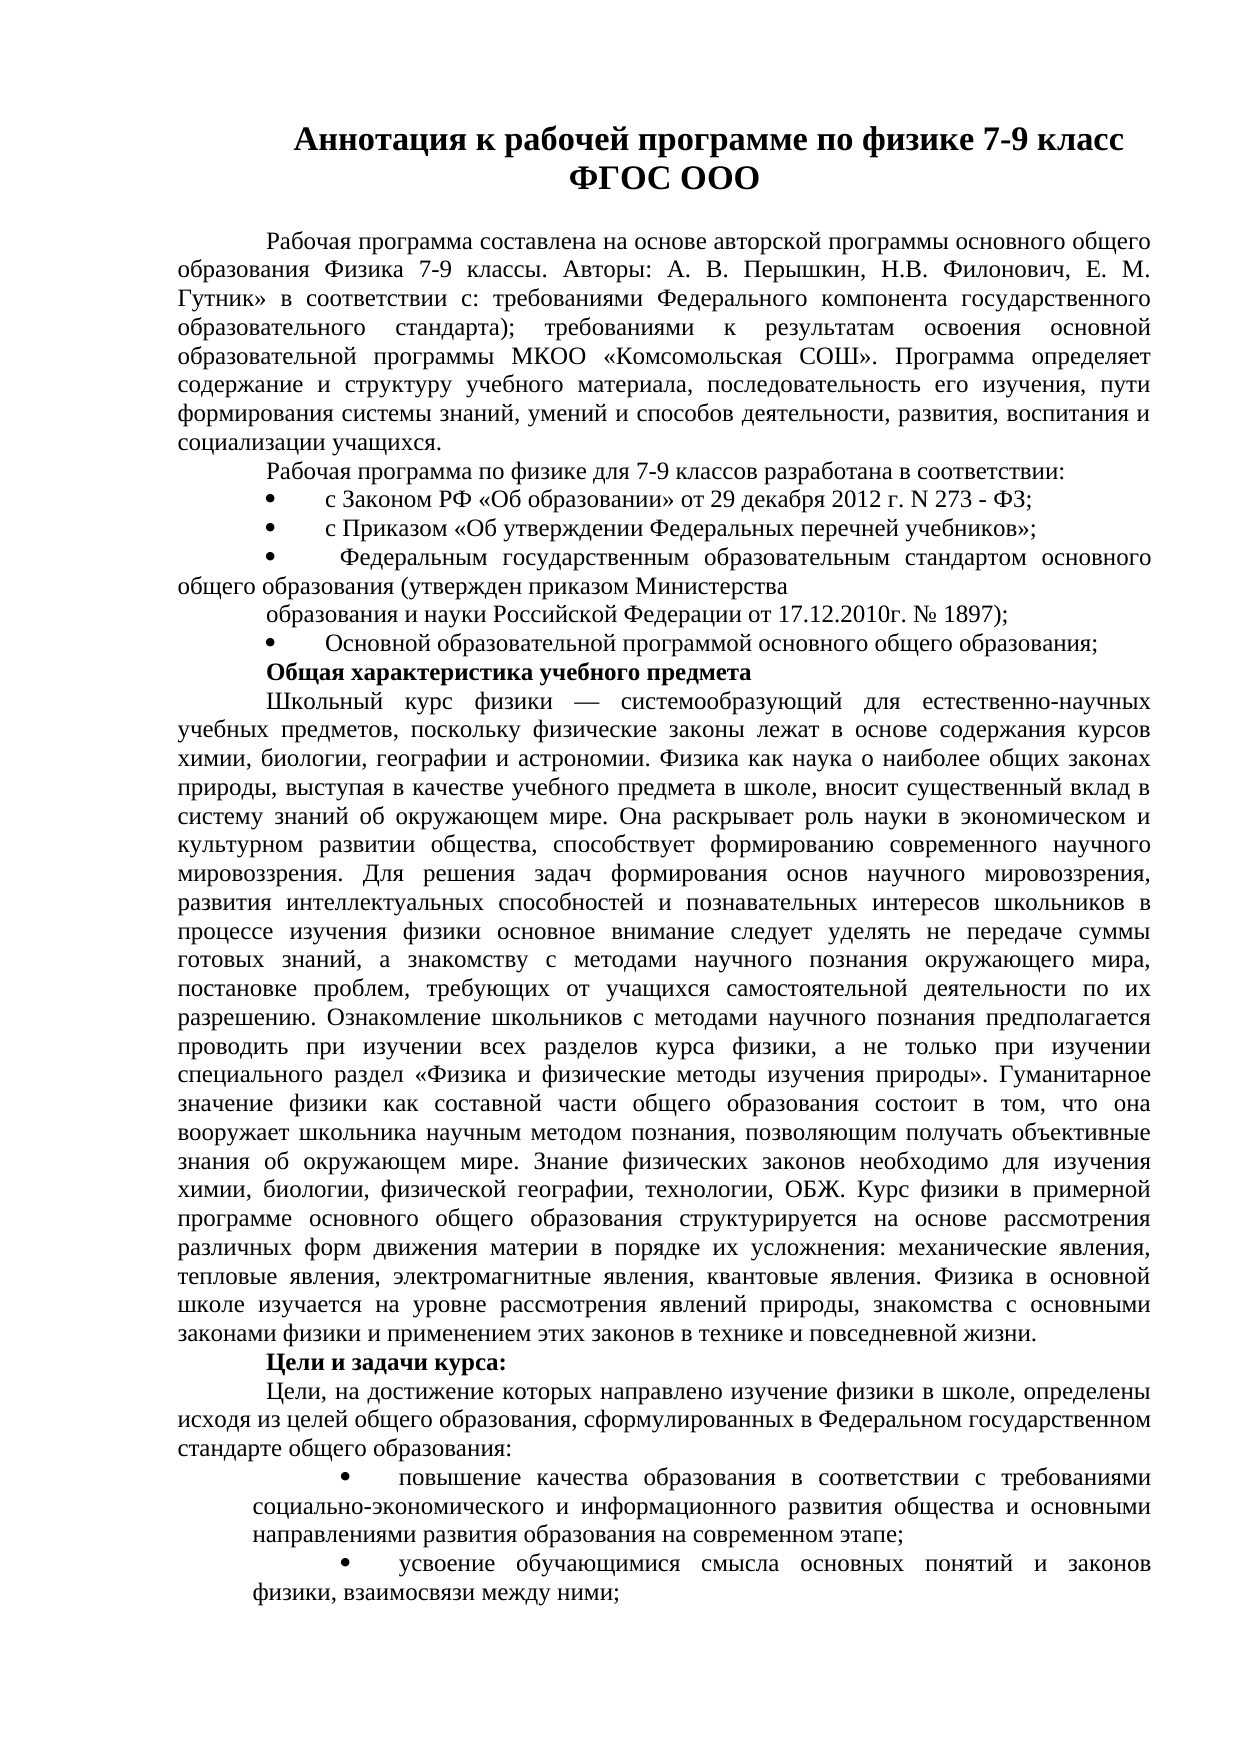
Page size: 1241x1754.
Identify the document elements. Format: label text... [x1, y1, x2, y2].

text образования и науки Российской Федерации от 17.12.2010г. № 1897); [177, 599, 1152, 628]
text Рабочая программа составлена на основе авторской программы основного общего образования Физика 7-9 классы. Авторы: А. В. Перышкин, Н.В. Филонович, Е. М. Гутник» в соответствии с: требованиями Федерального компонента государственного образовательного стандарта); требованиями к результатам освоения основной образовательной программы МКОО «Комсомольская СОШ». Программа определяет содержание и структуру учебного материала, последовательность его изучения, пути формирования системы знаний, умений и способов деятельности, развития, воспитания и социализации учащихся. [177, 226, 1152, 456]
text Аннотация к рабочей программе по физике 7-9 класс ФГОС ООО [177, 118, 1152, 197]
list Федеральным государственным образовательным стандартом основного общего образования (утвержден приказом Министерства [177, 542, 1152, 599]
list Основной образовательной программой основного общего образования; [177, 628, 1152, 657]
list с Законом РФ «Об образовании» от 29 декабря 2012 г. N 273 - ФЗ; [177, 484, 1152, 513]
list повышение качества образования в соответствии с требованиями социально-экономического и информационного развития общества и основными направлениями развития образования на современном этапе; [252, 1462, 1152, 1548]
text Цели и задачи курса: [177, 1347, 1152, 1376]
text Общая характеристика учебного предмета [177, 657, 1152, 686]
text Рабочая программа по физике для 7-9 классов разработана в соответствии: [177, 456, 1152, 484]
text Цели, на достижение которых направлено изучение физики в школе, определены исходя из целей общего образования, сформулированных в Федеральном государственном стандарте общего образования: [177, 1376, 1152, 1462]
list усвоение обучающимися смысла основных понятий и законов физики, взаимосвязи между ними; [252, 1548, 1152, 1606]
list с Приказом «Об утверждении Федеральных перечней учебников»; [177, 513, 1152, 542]
text Школьный курс физики — системообразующий для естественно-научных учебных предметов, поскольку физические законы лежат в основе содержания курсов химии, биологии, географии и астрономии. Физика как наука о наиболее общих законах природы, выступая в качестве учебного предмета в школе, вносит существенный вклад в систему знаний об окружающем мире. Она раскрывает роль науки в экономическом и культурном развитии общества, способствует формированию современного научного мировоззрения. Для решения задач формирования основ научного мировоззрения, развития интеллектуальных способностей и познавательных интересов школьников в процессе изучения физики основное внимание следует уделять не передаче суммы готовых знаний, а знакомству с методами научного познания окружающего мира, постановке проблем, требующих от учащихся самостоятельной деятельности по их разрешению. Ознакомление школьников с методами научного познания предполагается проводить при изучении всех разделов курса физики, а не только при изучении специального раздел «Физика и физические методы изучения природы». Гуманитарное значение физики как составной части общего образования состоит в том, что она вооружает школьника научным методом познания, позволяющим получать объективные знания об окружающем мире. Знание физических законов необходимо для изучения химии, биологии, физической географии, технологии, ОБЖ. Курс физики в примерной программе основного общего образования структурируется на основе рассмотрения различных форм движения материи в порядке их усложнения: механические явления, тепловые явления, электромагнитные явления, квантовые явления. Физика в основной школе изучается на уровне рассмотрения явлений природы, знакомства с основными законами физики и применением этих законов в технике и повседневной жизни. [177, 686, 1152, 1347]
